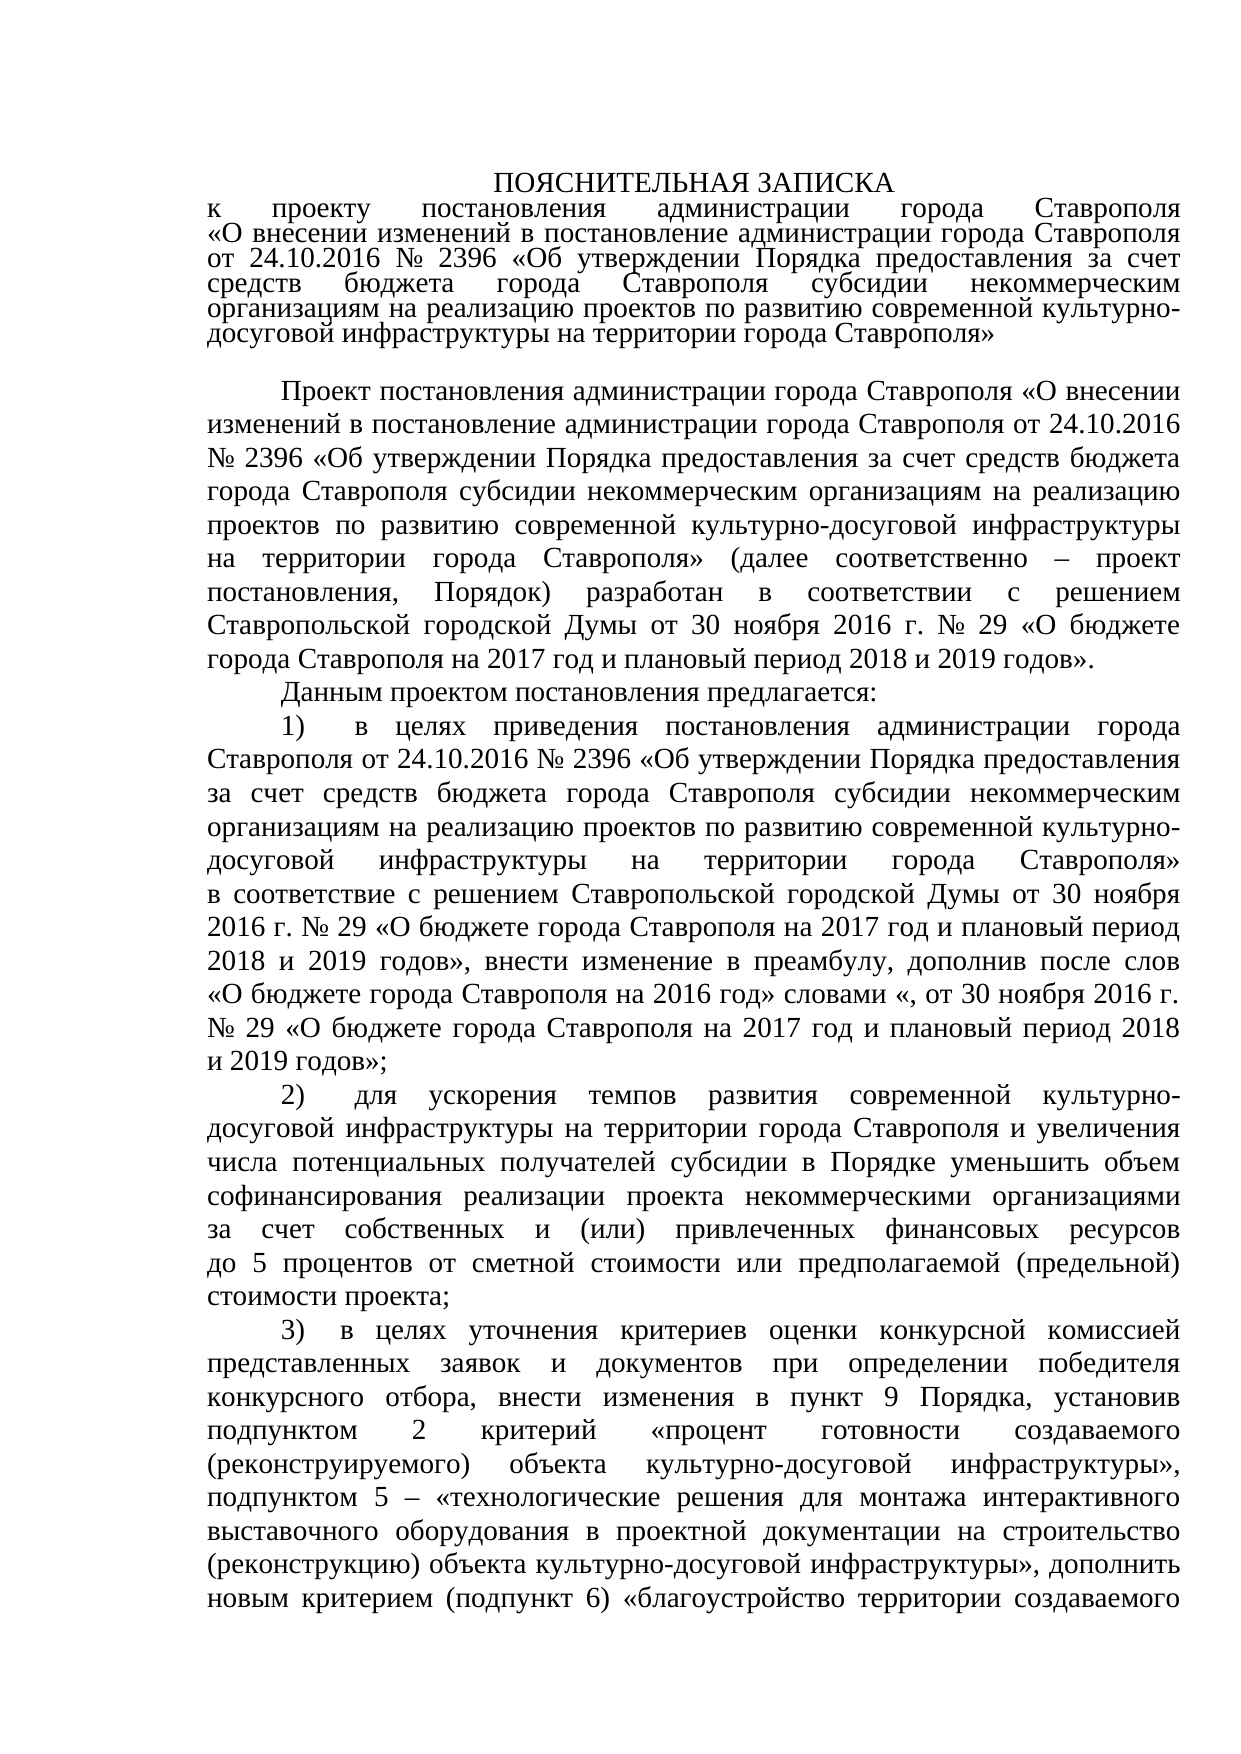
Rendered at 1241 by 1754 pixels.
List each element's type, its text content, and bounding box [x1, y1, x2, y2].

list в целях приведения постановления администрации города Ставрополя от 24.10.2016 № 2396 «Об утверждении Порядка предоставления за счет средств бюджета города Ставрополя субсидии некоммерческим организациям на реализацию проектов по развитию современной культурно-досуговой инфраструктуры на территории города Ставрополя» в соответствие с решением Ставропольской городской Думы от 30 ноября 2016 г. № 29 «О бюджете города Ставрополя на 2017 год и плановый период 2018 и 2019 годов», внести изменение в преамбулу, дополнив после слов «О бюджете города Ставрополя на 2016 год» словами «, от 30 ноября 2016 г. № 29 «О бюджете города Ставрополя на 2017 год и плановый период 2018 и 2019 годов»; [207, 708, 1181, 1077]
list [207, 1312, 1181, 1614]
text Данным проектом постановления предлагается: [207, 674, 1181, 708]
text Проект постановления администрации города Ставрополя «О внесении изменений в постановление администрации города Ставрополя от 24.10.2016 № 2396 «Об утверждении Порядка предоставления за счет средств бюджета города Ставрополя субсидии некоммерческим организациям на реализацию проектов по развитию современной культурно-досуговой инфраструктуры на территории города Ставрополя» (далее соответственно – проект постановления, Порядок) разработан в соответствии с решением Ставропольской городской Думы от 30 ноября 2016 г. № 29 «О бюджете города Ставрополя на 2017 год и плановый период 2018 и 2019 годов». [207, 373, 1181, 674]
text ПОЯСНИТЕЛЬНАЯ ЗАПИСКА [207, 173, 1181, 198]
list для ускорения темпов развития современной культурно-досуговой инфраструктуры на территории города Ставрополя и увеличения числа потенциальных получателей субсидии в Порядке уменьшить объем софинансирования реализации проекта некоммерческими организациями за счет собственных и (или) привлеченных финансовых ресурсов до 5 процентов от сметной стоимости или предполагаемой (предельной) стоимости проекта; [207, 1077, 1181, 1312]
text к проекту постановления администрации города Ставрополя «О внесении изменений в постановление администрации города Ставрополя от 24.10.2016 № 2396 «Об утверждении Порядка предоставления за счет средств бюджета города Ставрополя субсидии некоммерческим организациям на реализацию проектов по развитию современной культурно-досуговой инфраструктуры на территории города Ставрополя» [207, 198, 1181, 348]
